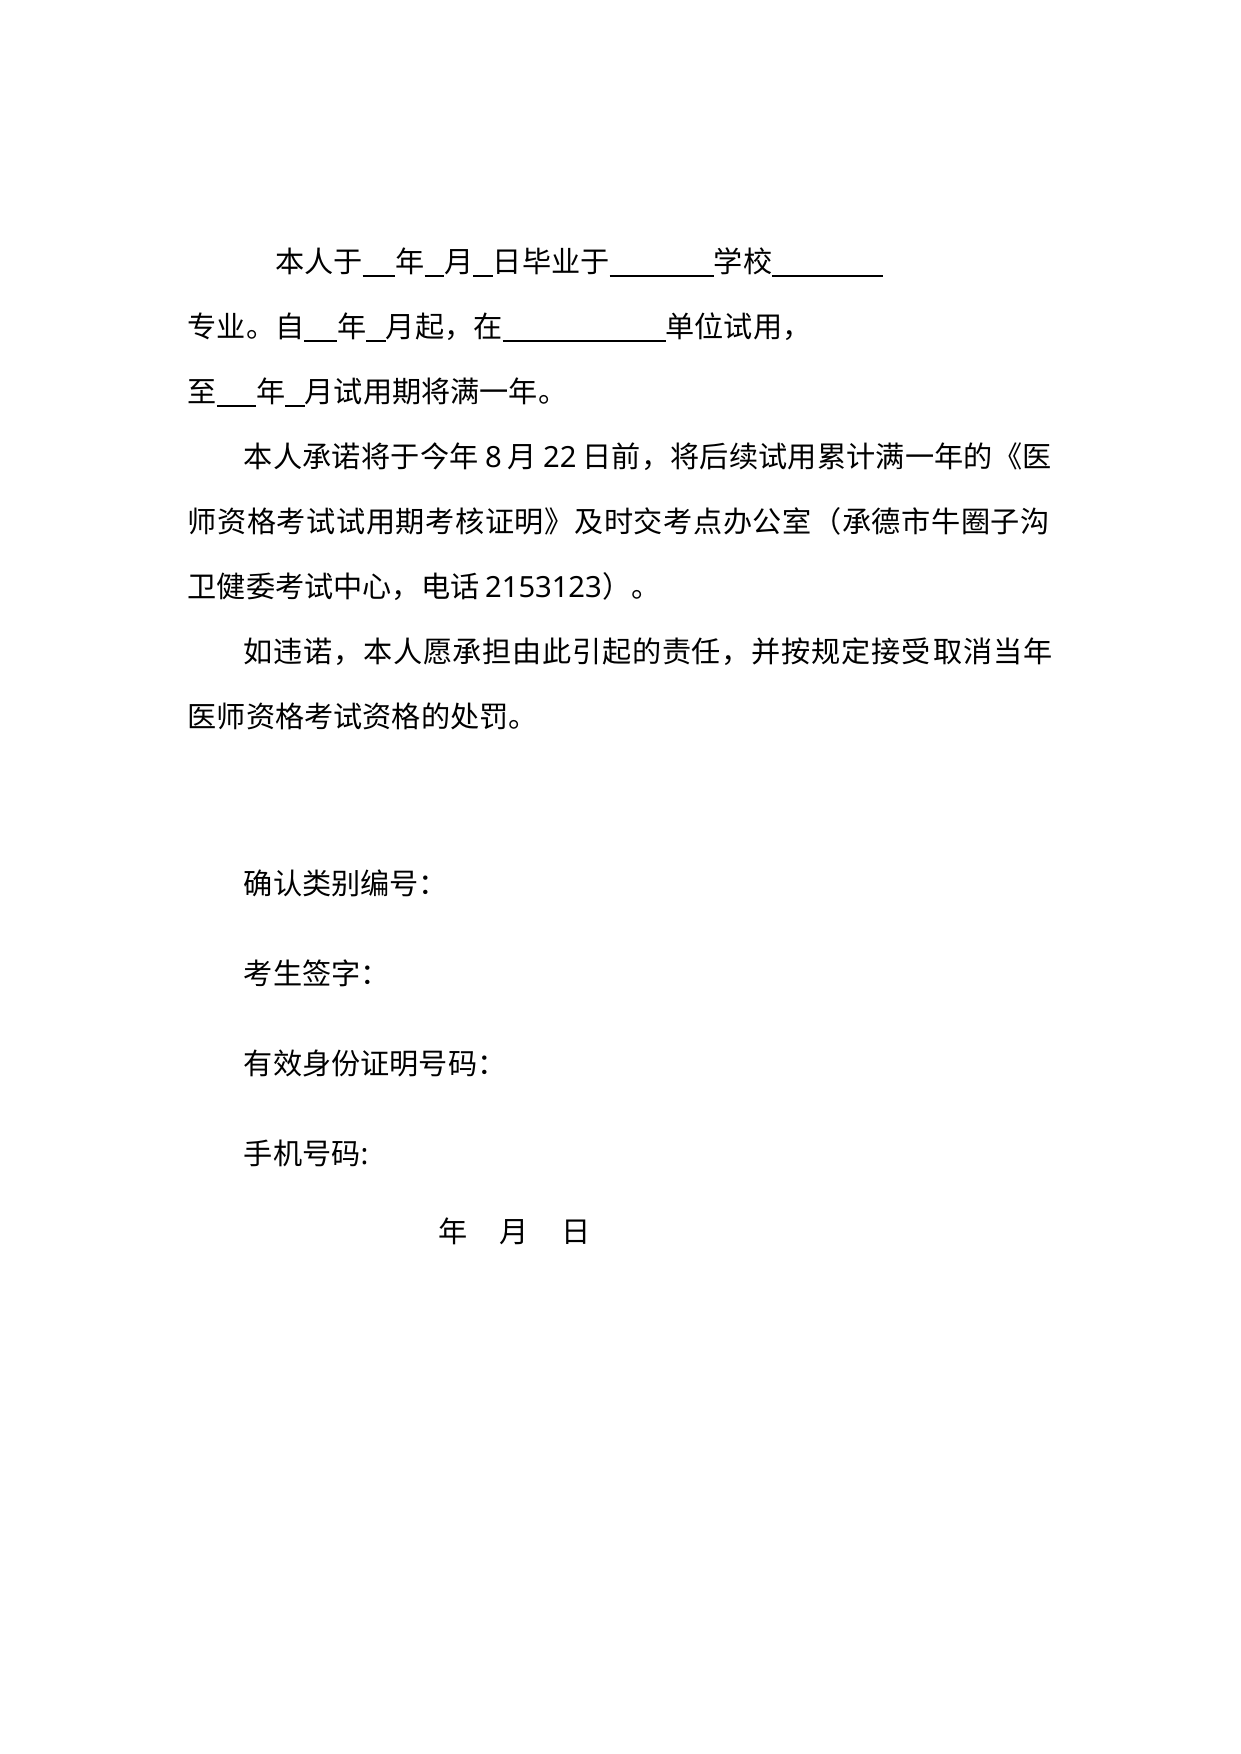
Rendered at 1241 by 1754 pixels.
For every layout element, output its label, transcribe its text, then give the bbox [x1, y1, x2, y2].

text 专业。自 年 月起，在 单位试用， [187, 292, 1053, 357]
text 手机号码: [187, 1119, 1053, 1184]
text 至 年 月试用期将满一年。 [187, 357, 1053, 422]
text 本人于 年 月 日毕业于 学校 [187, 227, 1053, 292]
text 本人承诺将于今年8月22日前，将后续试用累计满一年的《医师资格考试试用期考核证明》及时交考点办公室（承德市牛圈子沟卫健委考试中心，电话2153123）。 [187, 422, 1053, 617]
text 如违诺，本人愿承担由此引起的责任，并按规定接受取消当年医师资格考试资格的处罚。 [187, 617, 1053, 747]
text 确认类别编号： [187, 849, 1053, 914]
text 年 月 日 [187, 1197, 1053, 1262]
text 有效身份证明号码： [187, 1029, 1053, 1094]
text 考生签字： [187, 939, 1053, 1004]
